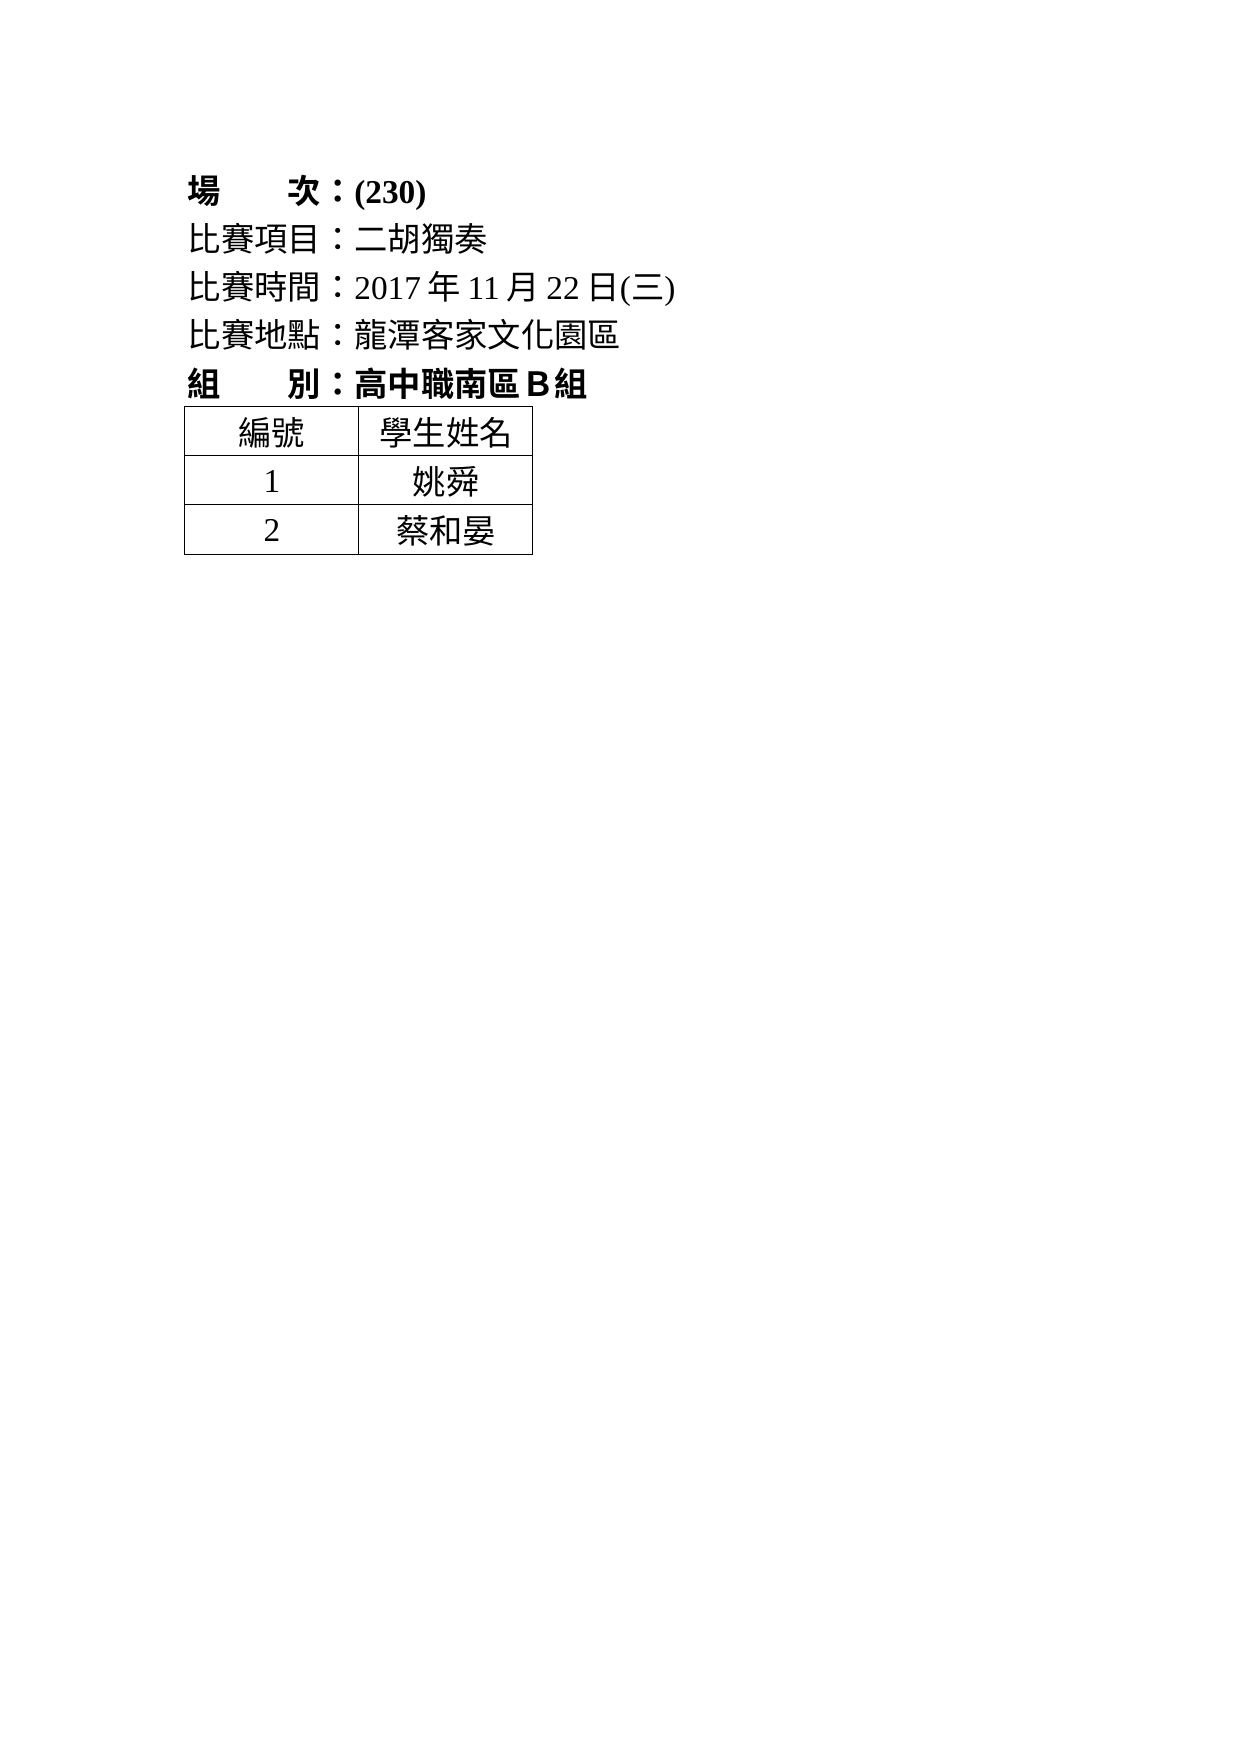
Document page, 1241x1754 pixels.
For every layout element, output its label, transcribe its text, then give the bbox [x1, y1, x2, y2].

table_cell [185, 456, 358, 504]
text 比賽時間：2017年11月22日(三) [187, 261, 1053, 309]
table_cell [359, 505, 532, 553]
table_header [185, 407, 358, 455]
text 場 次：(230) [187, 164, 1053, 213]
text 比賽地點：龍潭客家文化園區 [187, 309, 1053, 357]
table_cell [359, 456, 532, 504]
text 組 別：高中職南區Ｂ組 [187, 357, 1053, 406]
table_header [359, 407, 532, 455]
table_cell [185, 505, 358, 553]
text 比賽項目：二胡獨奏 [187, 213, 1053, 261]
